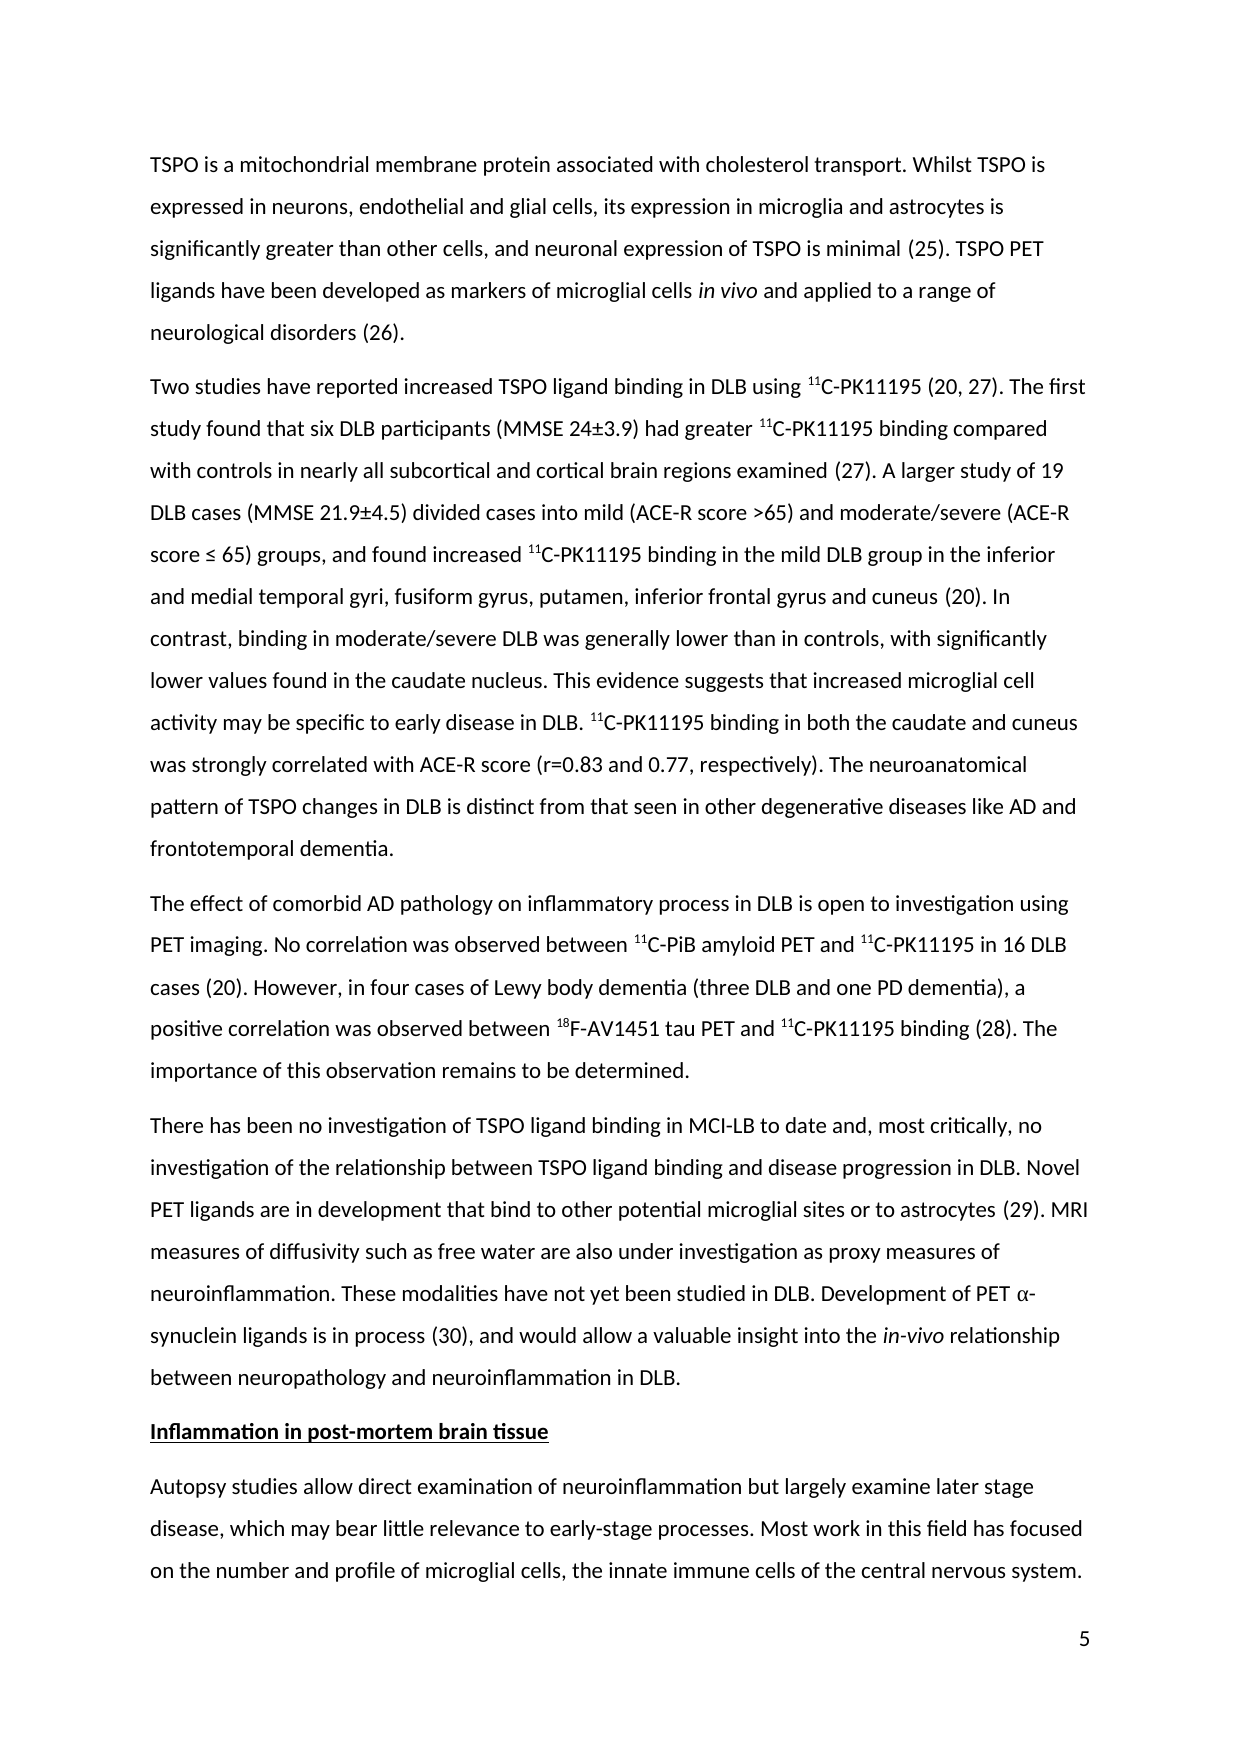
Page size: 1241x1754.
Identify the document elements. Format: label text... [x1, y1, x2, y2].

text There has been no investigation of TSPO ligand binding in MCI-LB to date and, most critically, no investigation of the relationship between TSPO ligand binding and disease progression in DLB. Novel PET ligands are in development that bind to other potential microglial sites or to astrocytes (29). MRI measures of diffusivity such as free water are also under investigation as proxy measures of neuroinflammation. These modalities have not yet been studied in DLB. Development of PET α-synuclein ligands is in process (30), and would allow a valuable insight into the in-vivo relationship between neuropathology and neuroinflammation in DLB. [150, 1111, 1090, 1391]
text TSPO is a mitochondrial membrane protein associated with cholesterol transport. Whilst TSPO is expressed in neurons, endothelial and glial cells, its expression in microglia and astrocytes is significantly greater than other cells, and neuronal expression of TSPO is minimal (25). TSPO PET ligands have been developed as markers of microglial cells in vivo and applied to a range of neurological disorders (26). [150, 150, 1090, 346]
text Inflammation in post-mortem brain tissue [150, 1417, 1090, 1445]
text The effect of comorbid AD pathology on inflammatory process in DLB is open to investigation using PET imaging. No correlation was observed between 11C-PiB amyloid PET and 11C-PK11195 in 16 DLB cases (20). However, in four cases of Lewy body dementia (three DLB and one PD dementia), a positive correlation was observed between 18F-AV1451 tau PET and 11C-PK11195 binding (28). The importance of this observation remains to be determined. [150, 889, 1090, 1084]
text Two studies have reported increased TSPO ligand binding in DLB using 11C-PK11195 (20, 27). The first study found that six DLB participants (MMSE 24±3.9) had greater 11C-PK11195 binding compared with controls in nearly all subcortical and cortical brain regions examined (27). A larger study of 19 DLB cases (MMSE 21.9±4.5) divided cases into mild (ACE-R score >65) and moderate/severe (ACE-R score ≤ 65) groups, and found increased 11C-PK11195 binding in the mild DLB group in the inferior and medial temporal gyri, fusiform gyrus, putamen, inferior frontal gyrus and cuneus (20). In contrast, binding in moderate/severe DLB was generally lower than in controls, with significantly lower values found in the caudate nucleus. This evidence suggests that increased microglial cell activity may be specific to early disease in DLB. 11C-PK11195 binding in both the caudate and cuneus was strongly correlated with ACE-R score (r=0.83 and 0.77, respectively). The neuroanatomical pattern of TSPO changes in DLB is distinct from that seen in other degenerative diseases like AD and frontotemporal dementia. [150, 372, 1090, 862]
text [150, 1472, 1090, 1584]
